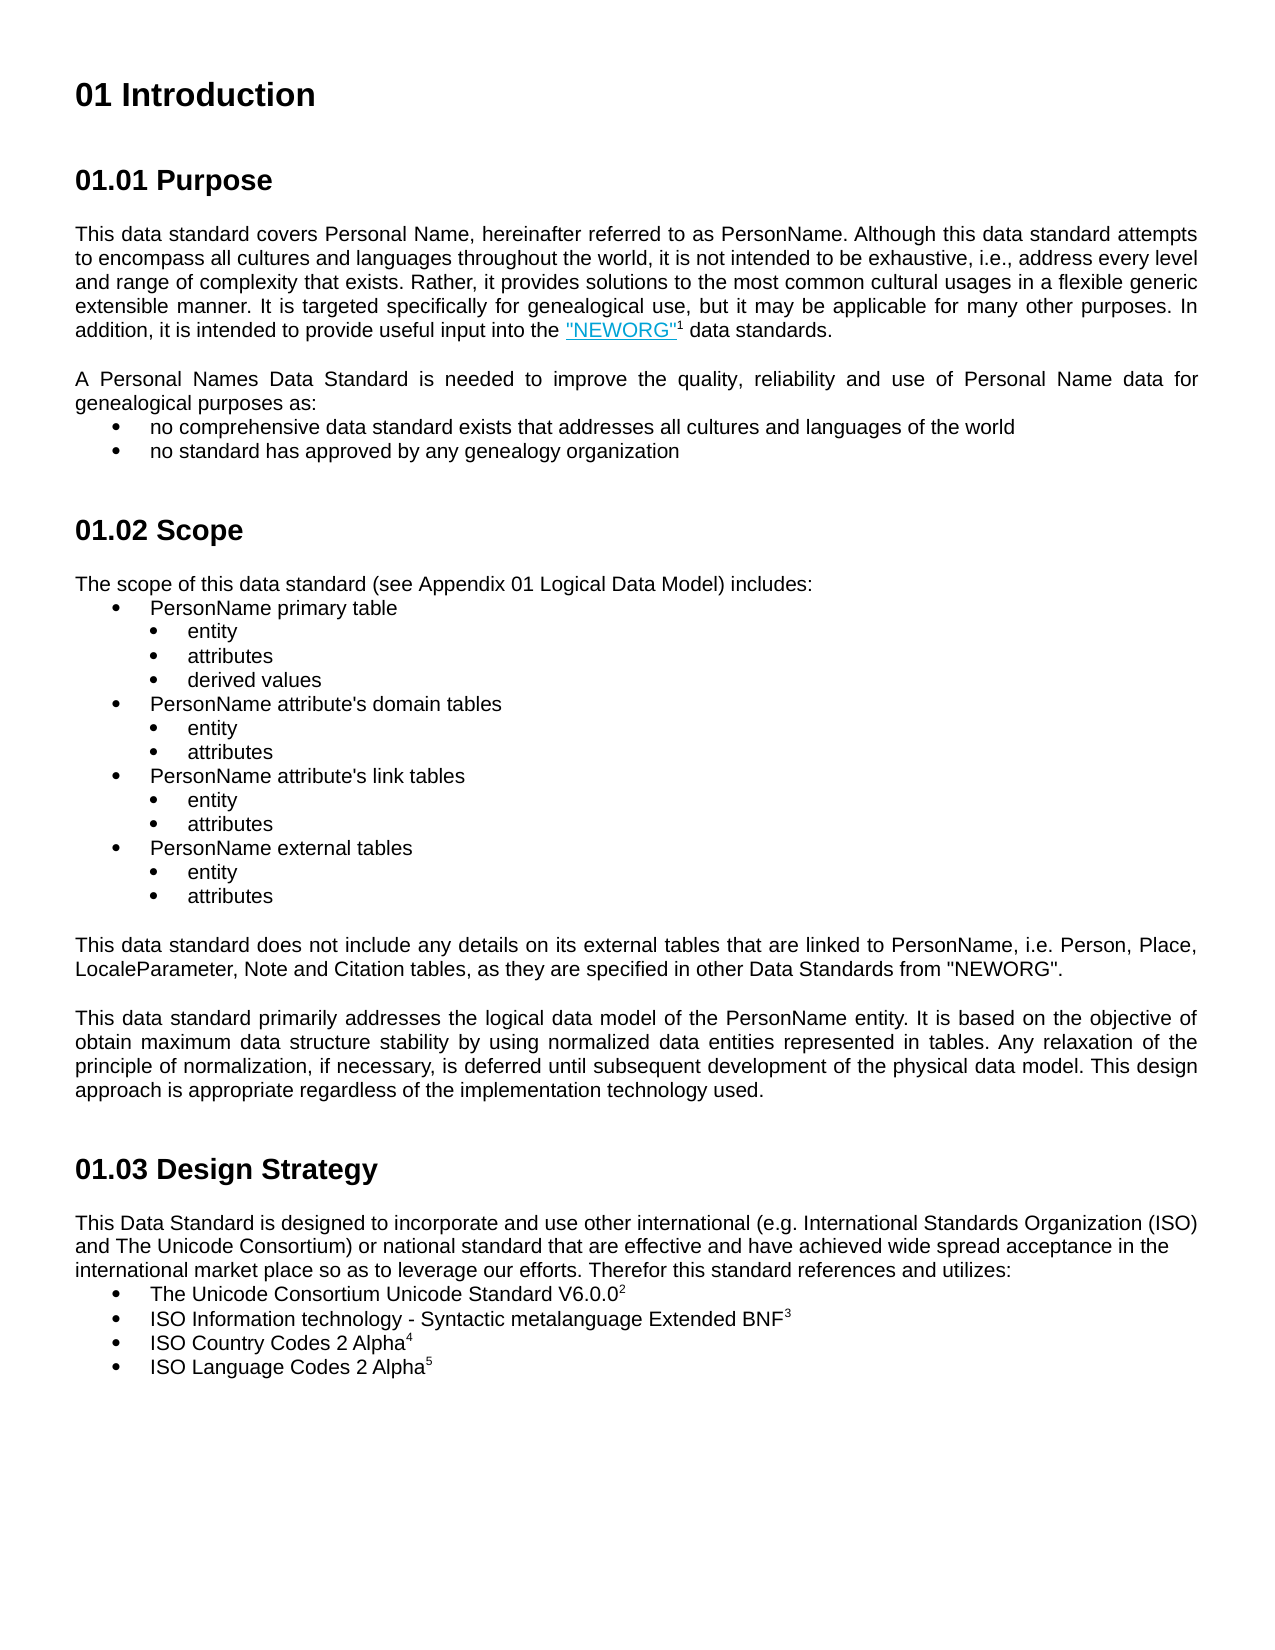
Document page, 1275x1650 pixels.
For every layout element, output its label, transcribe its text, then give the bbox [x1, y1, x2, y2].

text This data standard primarily addresses the logical data model of the PersonName entity. It is based on the objective of obtain maximum data structure stability by using normalized data entities represented in tables. Any relaxation of the principle of normalization, if necessary, is deferred until subsequent development of the physical data model. This design approach is appropriate regardless of the implementation technology used. [75, 1006, 1200, 1102]
text The scope of this data standard (see Appendix 01 Logical Data Model) includes: [75, 571, 1200, 595]
list no standard has approved by any genealogy organization [112, 439, 1200, 463]
list ISO Information technology - Syntactic metalanguage Extended BNF [112, 1306, 1200, 1330]
subtitle Introduction [75, 75, 1200, 113]
list PersonName primary table [112, 595, 1200, 619]
list attributes [150, 643, 1200, 667]
subtitle Design Strategy [75, 1152, 1200, 1185]
list PersonName attribute's domain tables [112, 692, 1200, 716]
list entity [150, 860, 1200, 884]
list PersonName external tables [112, 836, 1200, 860]
text A Personal Names Data Standard is needed to improve the quality, reliability and use of Personal Name data for genealogical purposes as: [75, 367, 1200, 415]
list attributes [150, 740, 1200, 764]
list derived values [150, 667, 1200, 692]
subtitle Purpose [75, 163, 1200, 197]
text This data standard covers Personal Name, hereinafter referred to as PersonName. Although this data standard attempts to encompass all cultures and languages throughout the world, it is not intended to be exhaustive, i.e., address every level and range of complexity that exists. Rather, it provides solutions to the most common cultural usages in a flexible generic extensible manner. It is targeted specifically for genealogical use, but it may be applicable for many other purposes. In addition, it is intended to provide useful input into the "NEWORG" data standards. [75, 222, 1200, 342]
list entity [150, 716, 1200, 740]
text This Data Standard is designed to incorporate and use other international (e.g. International Standards Organization (ISO) and The Unicode Consortium) or national standard that are effective and have achieved wide spread acceptance in the international market place so as to leverage our efforts. Therefor this standard references and utilizes: [75, 1210, 1200, 1282]
list PersonName attribute's link tables [112, 764, 1200, 788]
list ISO Language Codes 2 Alpha [112, 1354, 1200, 1378]
list attributes [150, 812, 1200, 836]
list entity [150, 788, 1200, 812]
list no comprehensive data standard exists that addresses all cultures and languages of the world [112, 415, 1200, 439]
subtitle Scope [75, 513, 1200, 546]
list entity [150, 619, 1200, 643]
text This data standard does not include any details on its external tables that are linked to PersonName, i.e. Person, Place, LocaleParameter, Note and Citation tables, as they are specified in other Data Standards from "NEWORG". [75, 933, 1200, 981]
list The Unicode Consortium Unicode Standard V6.0.0 [112, 1282, 1200, 1306]
list ISO Country Codes 2 Alpha [112, 1330, 1200, 1354]
list attributes [150, 884, 1200, 908]
